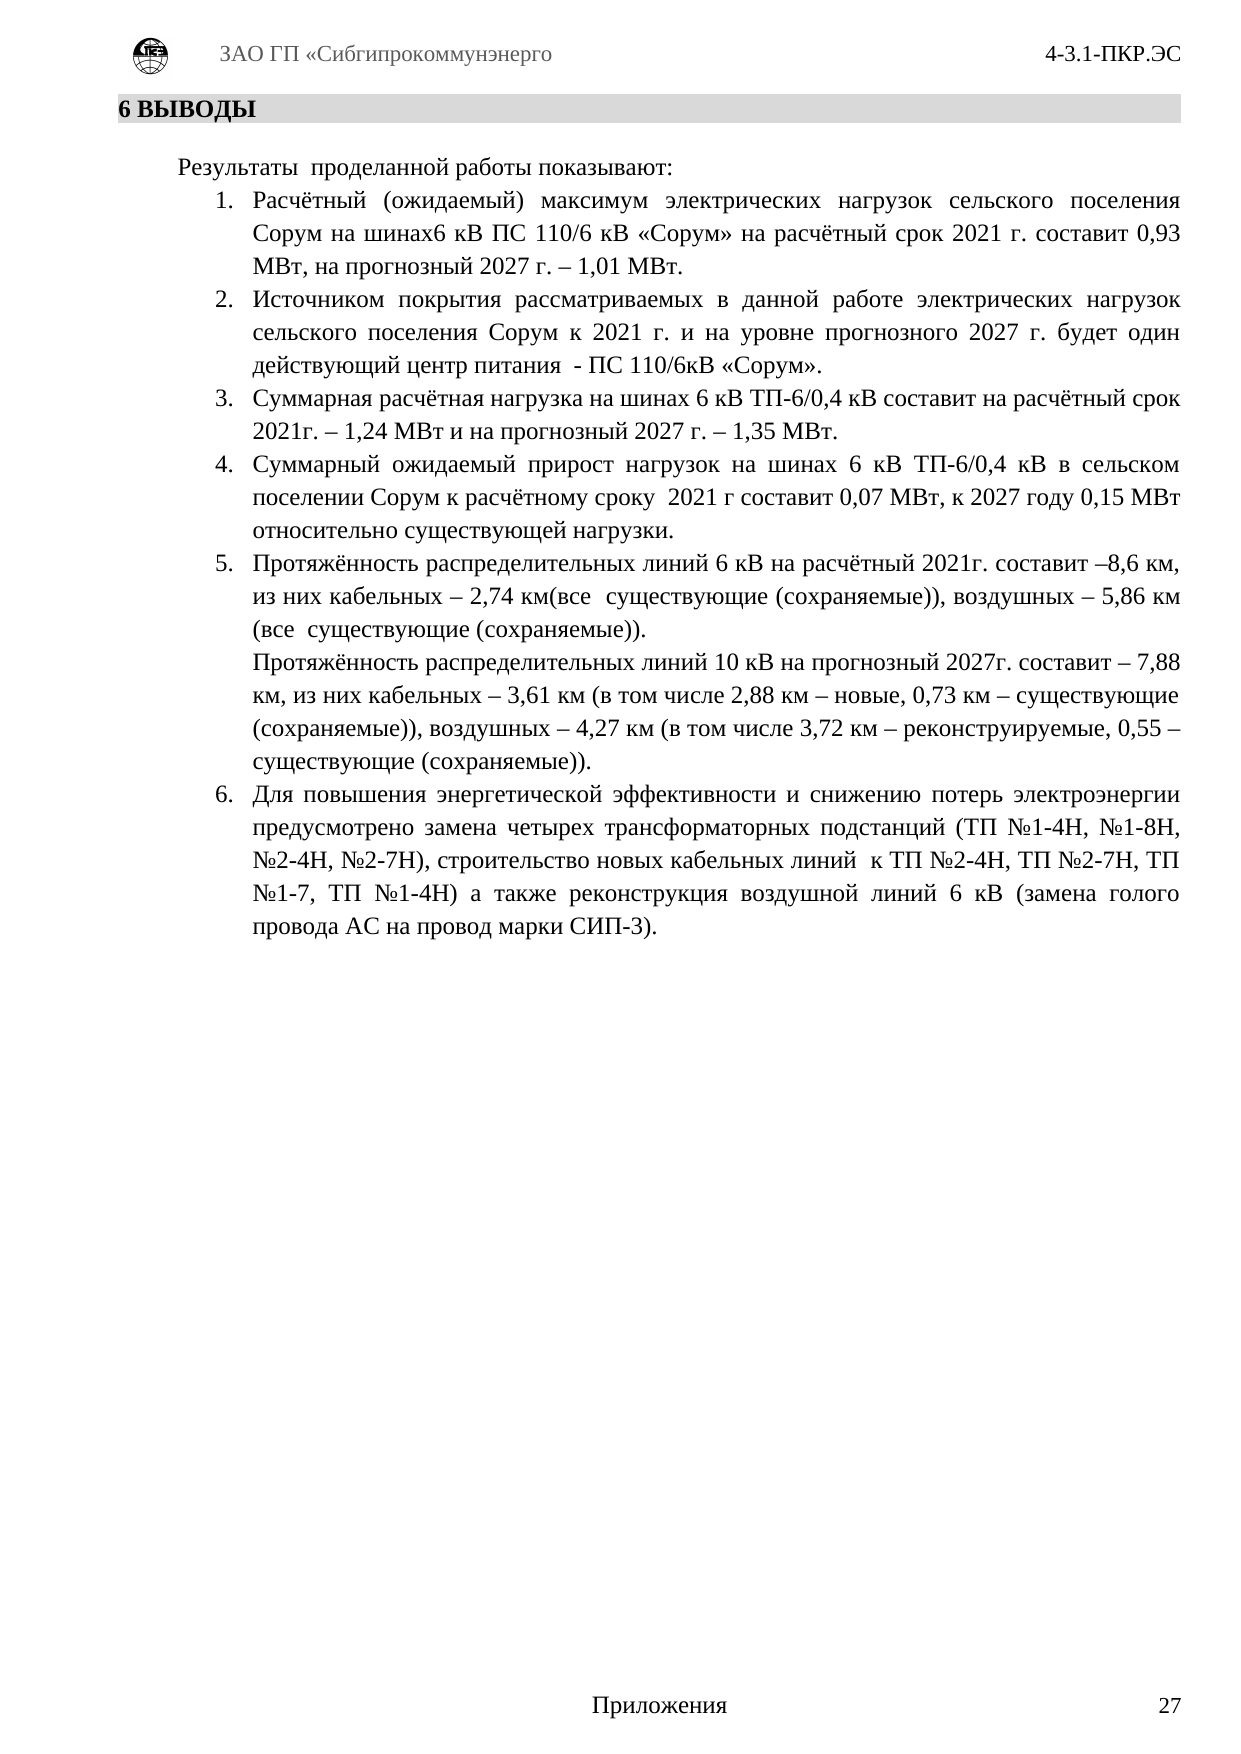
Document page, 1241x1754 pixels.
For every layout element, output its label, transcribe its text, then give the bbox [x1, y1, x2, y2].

list Протяжённость распределительных линий 6 кВ на расчётный 2021г. составит –8,6 км, из них кабельных – 2,74 км(все существующие (сохраняемые)), воздушных – 5,86 км (все существующие (сохраняемые)). [215, 548, 1181, 643]
list Суммарный ожидаемый прирост нагрузок на шинах 6 кВ ТП-6/0,4 кВ в сельском поселении Сорум к расчётному сроку 2021 г составит 0,07 МВт, к 2027 году 0,15 МВт относительно существующей нагрузки. [215, 449, 1181, 544]
text Результаты проделанной работы показывают: [118, 152, 1181, 181]
list Протяжённость распределительных линий 10 кВ на прогнозный 2027г. составит – 7,88 км, из них кабельных – 3,61 км (в том числе 2,88 км – новые, 0,73 км – существующие (сохраняемые)), воздушных – 4,27 км (в том числе 3,72 км – реконструируемые, 0,55 – существующие (сохраняемые)). [252, 647, 1181, 775]
list Расчётный (ожидаемый) максимум электрических нагрузок сельского поселения Сорум на шинах6 кВ ПС 110/6 кВ «Сорум» на расчётный срок 2021 г. составит 0,93 МВт, на прогнозный 2027 г. – 1,01 МВт. [215, 185, 1181, 280]
list Источником покрытия рассматриваемых в данной работе электрических нагрузок сельского поселения Сорум к 2021 г. и на уровне прогнозного 2027 г. будет один действующий центр питания - ПС 110/6кВ «Сорум». [215, 284, 1181, 379]
subtitle 6 Выводы [118, 94, 1181, 123]
list Суммарная расчётная нагрузка на шинах 6 кВ ТП-6/0,4 кВ составит на расчётный срок 2021г. – 1,24 МВт и на прогнозный 2027 г. – 1,35 МВт. [215, 383, 1181, 445]
list Для повышения энергетической эффективности и снижению потерь электроэнергии предусмотрено замена четырех трансформаторных подстанций (ТП №1-4Н, №1-8Н, №2-4Н, №2-7Н), строительство новых кабельных линий к ТП №2-4Н, ТП №2-7Н, ТП №1-7, ТП №1-4Н) а также реконструкция воздушной линий 6 кВ (замена голого провода АС на провод марки СИП-3). [215, 779, 1181, 940]
